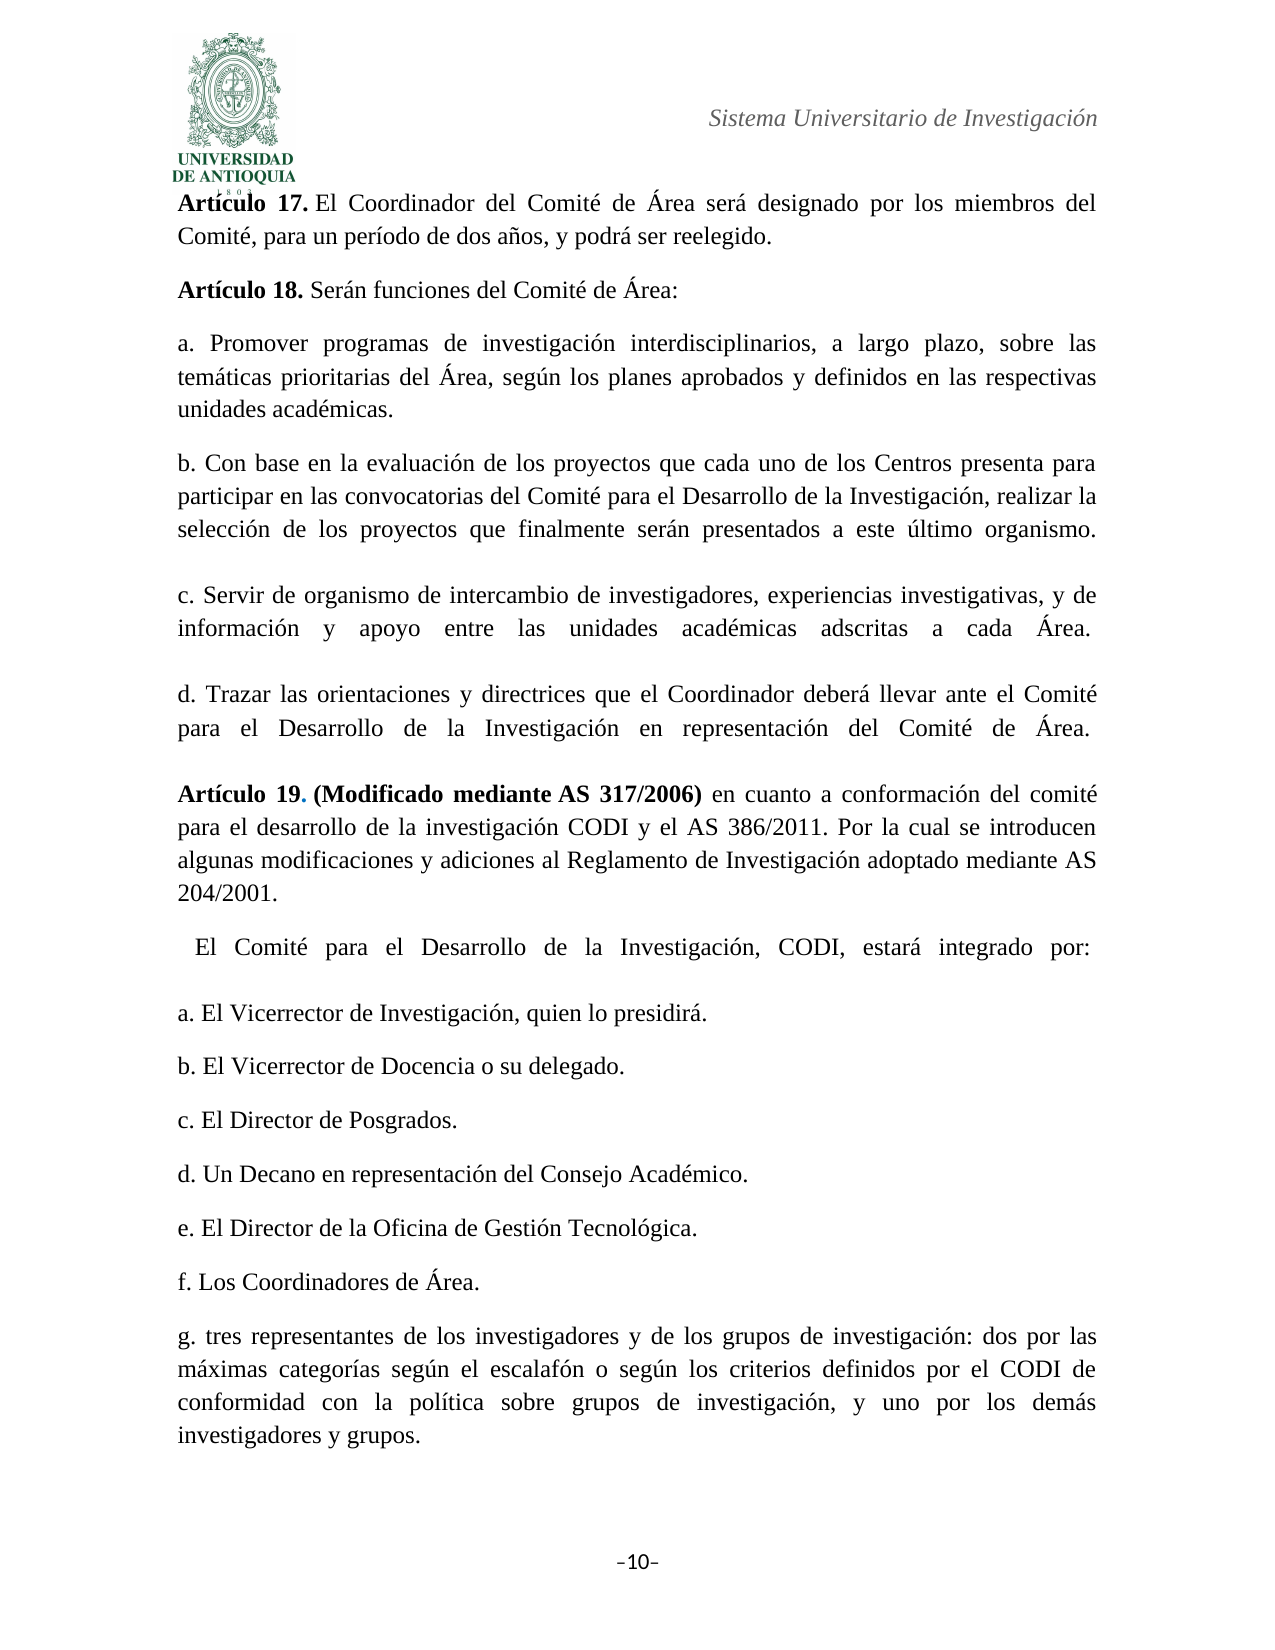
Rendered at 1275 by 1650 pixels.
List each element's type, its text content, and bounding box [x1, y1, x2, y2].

text b. El Vicerrector de Docencia o su delegado. [177, 1051, 1098, 1080]
picture [172, 33, 296, 195]
text Artículo 18. Serán funciones del Comité de Área: [177, 275, 1098, 303]
text f. Los Coordinadores de Área. [177, 1267, 1098, 1296]
text e. El Director de la Oficina de Gestión Tecnológica. [177, 1213, 1098, 1242]
text a. Promover programas de investigación interdisciplinarios, a largo plazo, sobre las temáticas prioritarias del Área, según los planes aprobados y definidos en las respectivas unidades académicas. [177, 328, 1098, 423]
text d. Un Decano en representación del Consejo Académico. [177, 1159, 1098, 1188]
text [177, 188, 1098, 249]
text c. El Director de Posgrados. [177, 1105, 1098, 1134]
text b. Con base en la evaluación de los proyectos que cada uno de los Centros presenta para participar en las convocatorias del Comité para el Desarrollo de la Investigación, realizar la selección de los proyectos que finalmente serán presentados a este último organismo. c. Servir de organismo de intercambio de investigadores, experiencias investigativas, y de información y apoyo entre las unidades académicas adscritas a cada Área. d. Trazar las orientaciones y directrices que el Coordinador deberá llevar ante el Comité para el Desarrollo de la Investigación en representación del Comité de Área. Artículo 19. (Modificado mediante AS 317/2006) en cuanto a conformación del comité para el desarrollo de la investigación CODI y el AS 386/2011. Por la cual se introducen algunas modificaciones y adiciones al Reglamento de Investigación adoptado mediante AS 204/2001. [177, 448, 1098, 906]
text El Comité para el Desarrollo de la Investigación, CODI, estará integrado por: a. El Vicerrector de Investigación, quien lo presidirá. [177, 932, 1098, 1026]
text g. tres representantes de los investigadores y de los grupos de investigación: dos por las máximas categorías según el escalafón o según los criterios definidos por el CODI de conformidad con la política sobre grupos de investigación, y uno por los demás investigadores y grupos. [177, 1321, 1098, 1448]
